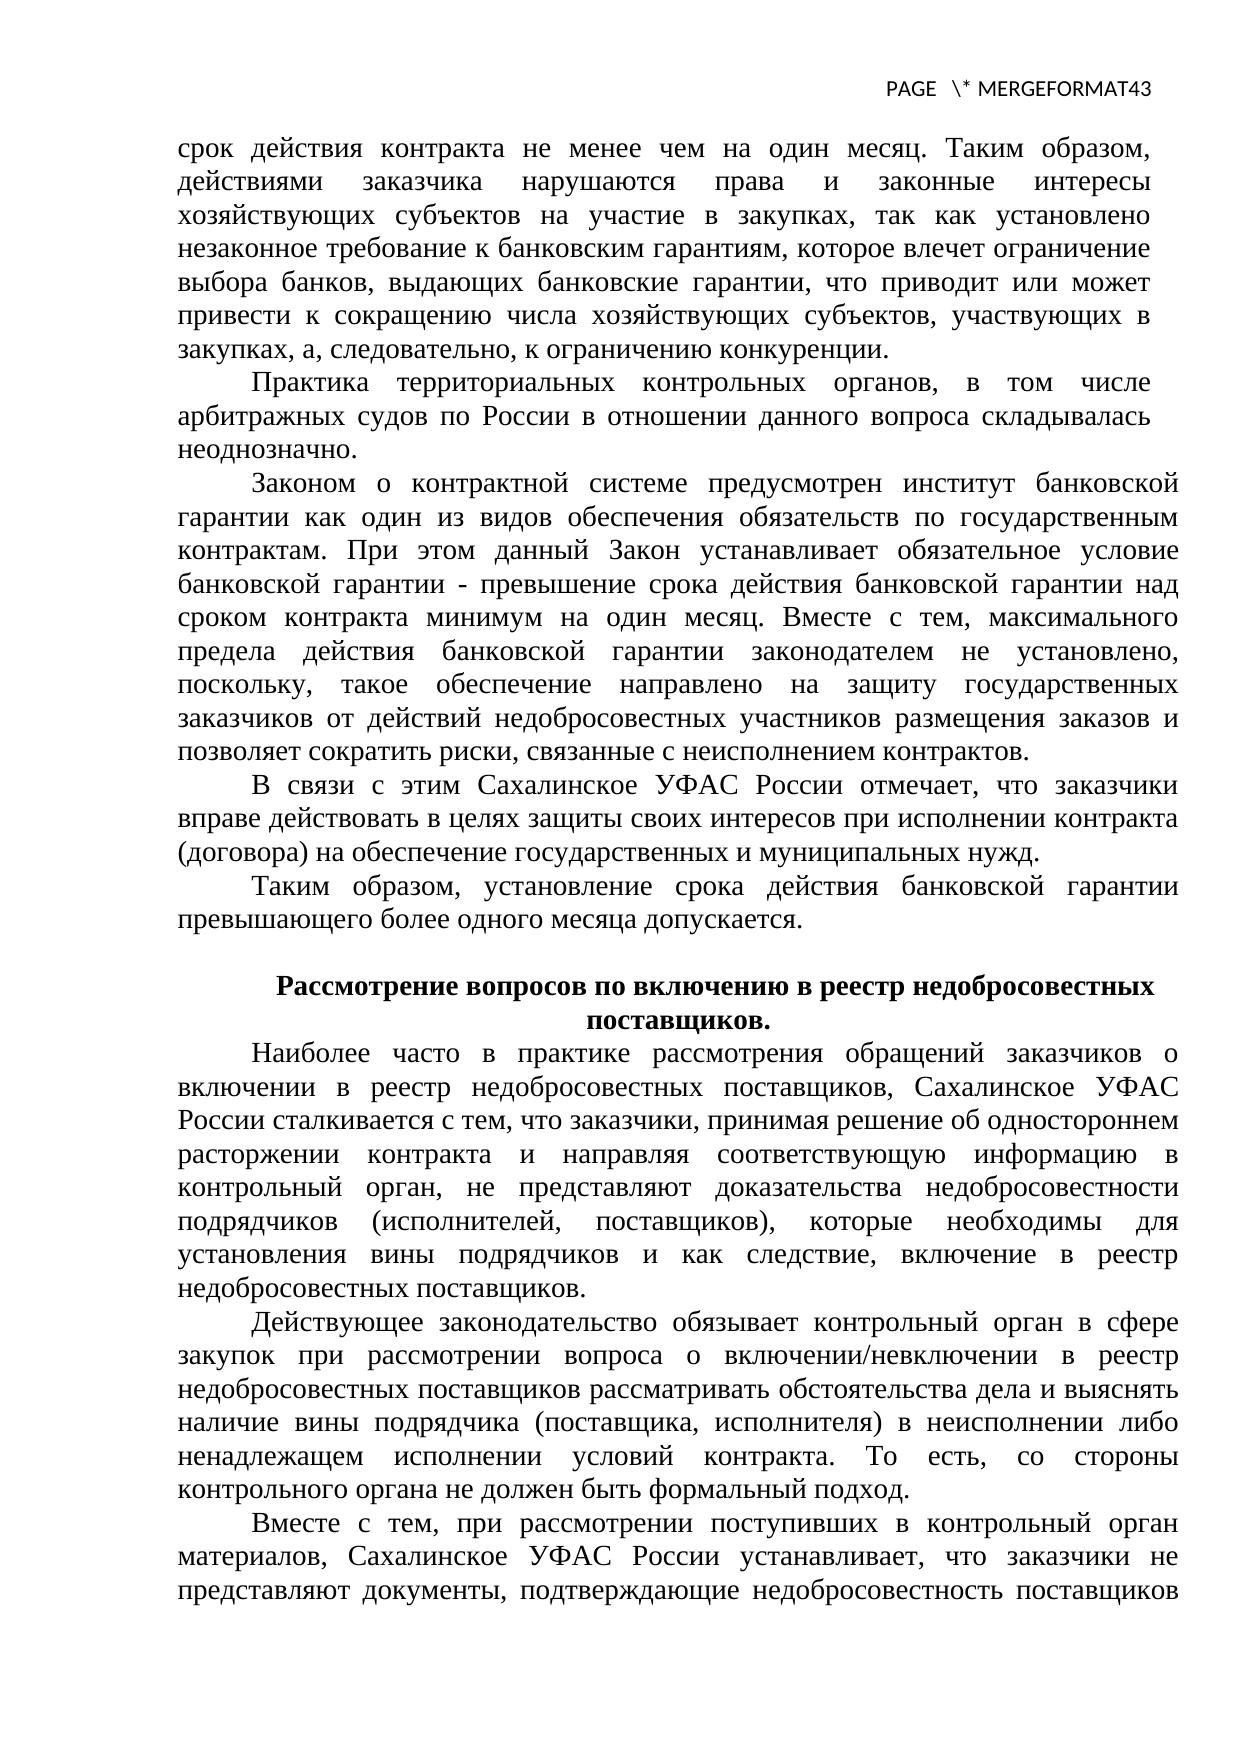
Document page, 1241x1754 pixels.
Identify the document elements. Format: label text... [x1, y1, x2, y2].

text Действующее законодательство обязывает контрольный орган в сфере закупок при рассмотрении вопроса о включении/невключении в реестр недобросовестных поставщиков рассматривать обстоятельства дела и выяснять наличие вины подрядчика (поставщика, исполнителя) в неисполнении либо ненадлежащем исполнении условий контракта. То есть, со стороны контрольного органа не должен быть формальный подход. [177, 1304, 1179, 1505]
text Таким образом, установление срока действия банковской гарантии превышающего более одного месяца допускается. [177, 868, 1179, 935]
text Практика территориальных контрольных органов, в том числе арбитражных судов по России в отношении данного вопроса складывалась неоднозначно. [177, 364, 1152, 465]
text Законом о контрактной системе предусмотрен институт банковской гарантии как один из видов обеспечения обязательств по государственным контрактам. При этом данный Закон устанавливает обязательное условие банковской гарантии - превышение срока действия банковской гарантии над сроком контракта минимум на один месяц. Вместе с тем, максимального предела действия банковской гарантии законодателем не установлено, поскольку, такое обеспечение направлено на защиту государственных заказчиков от действий недобросовестных участников размещения заказов и позволяет сократить риски, связанные с неисполнением контрактов. [177, 465, 1179, 767]
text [177, 1505, 1179, 1606]
text Наиболее часто в практике рассмотрения обращений заказчиков о включении в реестр недобросовестных поставщиков, Сахалинское УФАС России сталкивается с тем, что заказчики, принимая решение об одностороннем расторжении контракта и направляя соответствующую информацию в контрольный орган, не представляют доказательства недобросовестности подрядчиков (исполнителей, поставщиков), которые необходимы для установления вины подрядчиков и как следствие, включение в реестр недобросовестных поставщиков. [177, 1035, 1179, 1304]
text В связи с этим Сахалинское УФАС России отмечает, что заказчики вправе действовать в целях защиты своих интересов при исполнении контракта (договора) на обеспечение государственных и муниципальных нужд. [177, 767, 1179, 868]
text Рассмотрение вопросов по включению в реестр недобросовестных поставщиков. [177, 968, 1179, 1035]
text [177, 130, 1152, 364]
